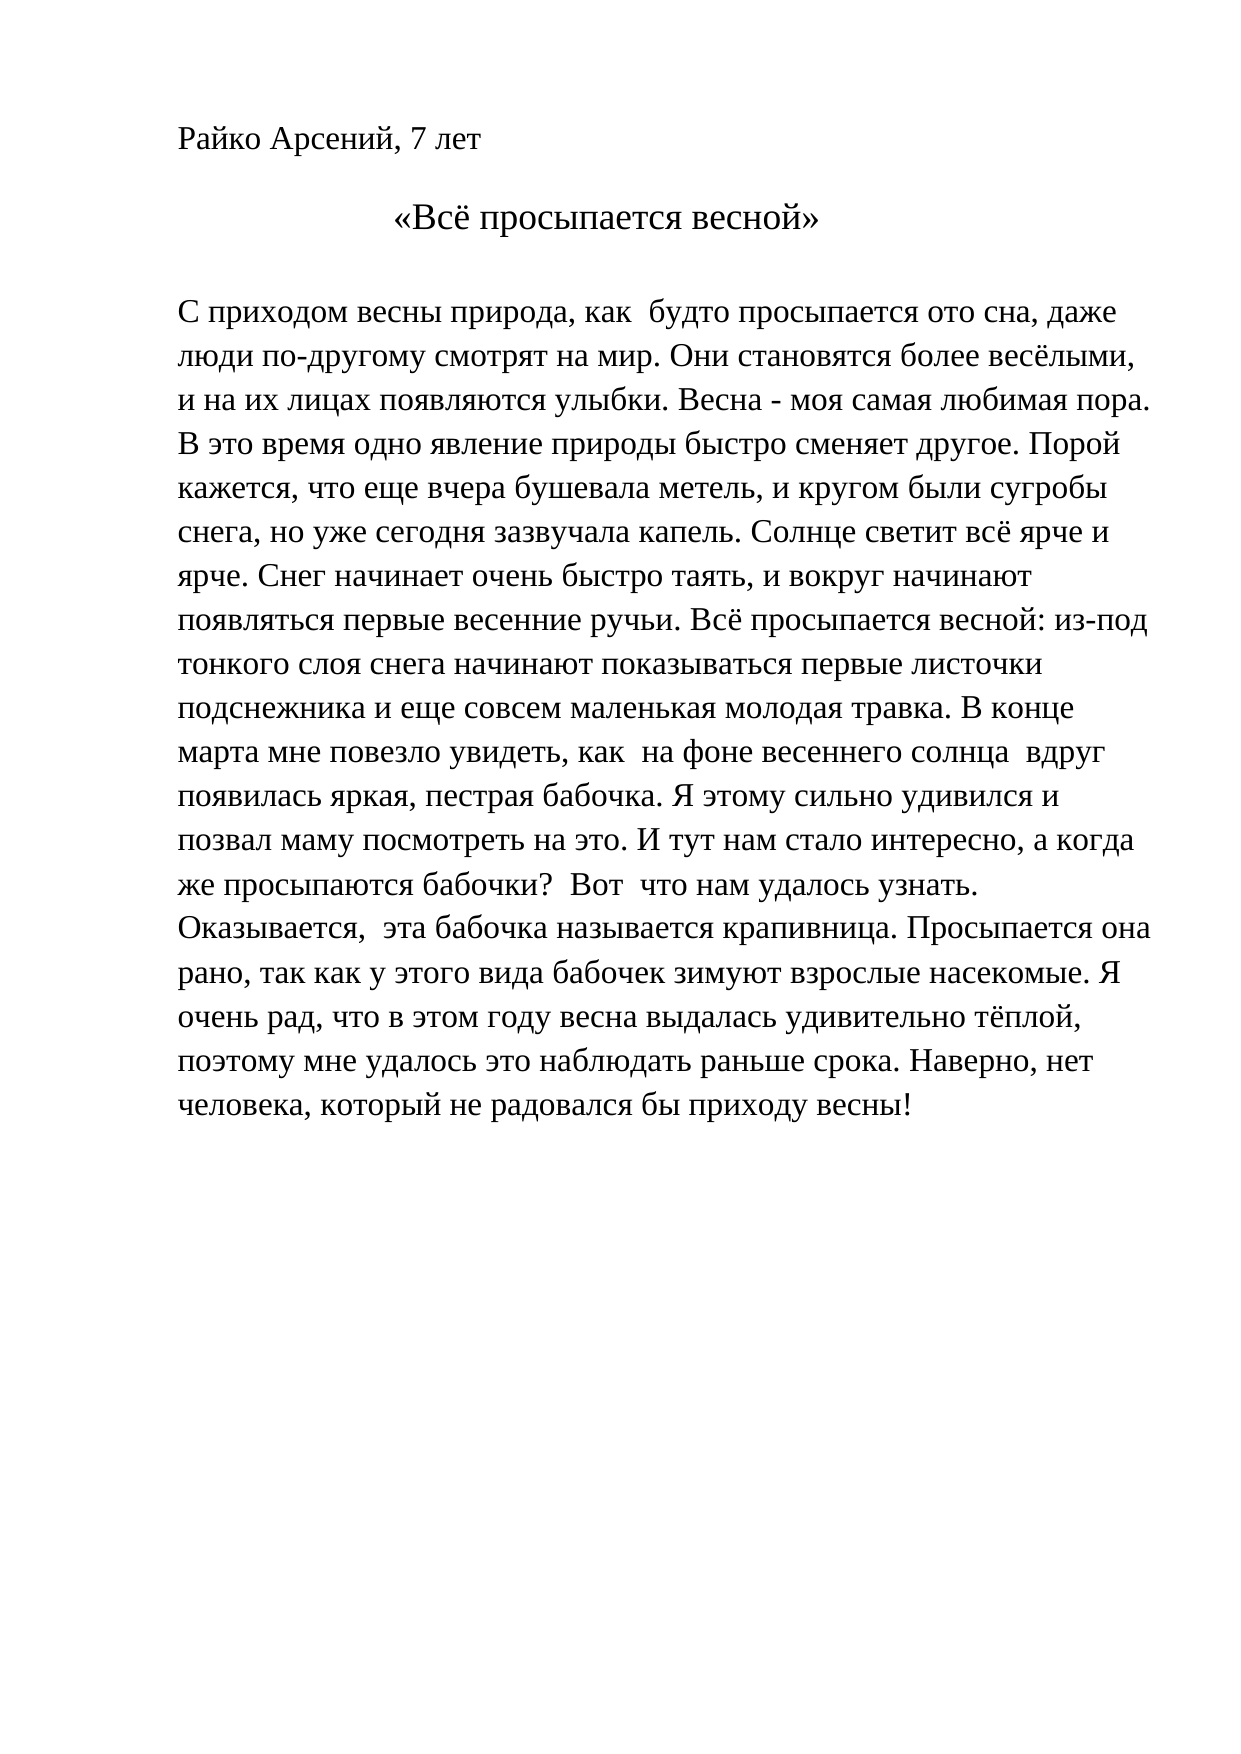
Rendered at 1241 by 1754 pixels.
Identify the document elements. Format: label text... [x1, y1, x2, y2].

text С приходом весны природа, как будто просыпается ото сна, даже люди по-другому смотрят на мир. Они становятся более весёлыми, и на их лицах появляются улыбки. Весна - моя самая любимая пора. В это время одно явление природы быстро сменяет другое. Порой кажется, что еще вчера бушевала метель, и кругом были сугробы снега, но уже сегодня зазвучала капель. Солнце светит всё ярче и ярче. Снег начинает очень быстро таять, и вокруг начинают появляться первые весенние ручьи. Всё просыпается весной: из-под тонкого слоя снега начинают показываться первые листочки подснежника и еще совсем маленькая молодая травка. В конце марта мне повезло увидеть, как на фоне весеннего солнца вдруг появилась яркая, пестрая бабочка. Я этому сильно удивился и позвал маму посмотреть на это. И тут нам стало интересно, а когда же просыпаются бабочки? Вот что нам удалось узнать. Оказывается, эта бабочка называется крапивница. Просыпается она рано, так как у этого вида бабочек зимуют взрослые насекомые. Я очень рад, что в этом году весна выдалась удивительно тёплой, поэтому мне удалось это наблюдать раньше срока. Наверно, нет человека, который не радовался бы приходу весны! [177, 291, 1152, 1122]
text «Всё просыпается весной» [177, 195, 1152, 238]
text Райко Арсений, 7 лет [177, 118, 1152, 156]
